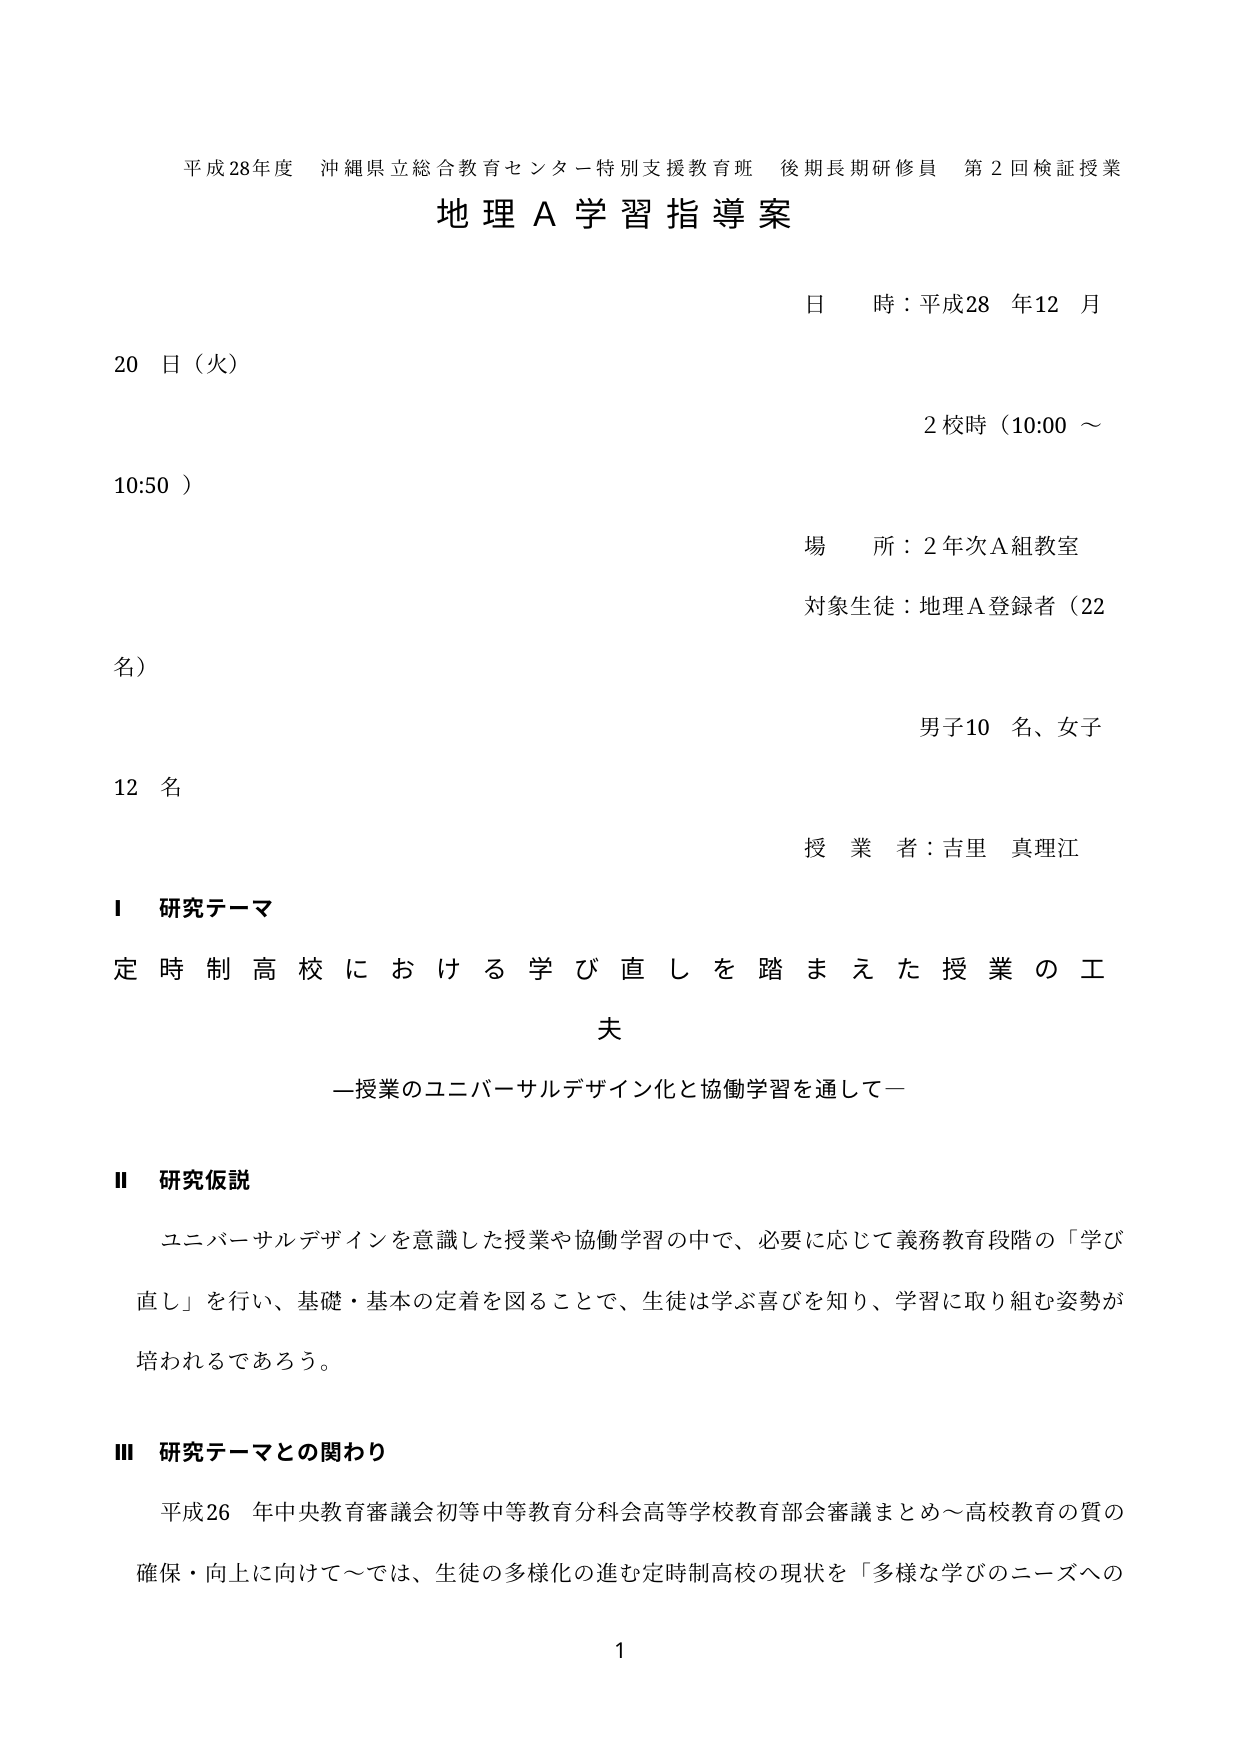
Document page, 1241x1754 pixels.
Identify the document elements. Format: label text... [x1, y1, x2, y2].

text 授 業 者：吉里 真理江 [114, 817, 1127, 877]
text Ⅰ 研究テーマ [114, 877, 1127, 937]
text 平成28年度 沖縄県立総合教育センター特別支援教育班 後期長期研修員 第２回検証授業 [114, 152, 1127, 182]
text ユニバーサルデザインを意識した授業や協働学習の中で、必要に応じて義務教育段階の「学び直し」を行い、基礎・基本の定着を図ることで、生徒は学ぶ喜びを知り、学習に取り組む姿勢が培われるであろう。 [124, 1209, 1127, 1391]
text ２校時（10:00～10:50） [114, 394, 1127, 514]
text Ⅱ 研究仮説 [114, 1149, 1083, 1209]
text 男子10名、女子12名 [114, 696, 1127, 817]
text 日 時：平成28年12月20日（火） [114, 273, 1127, 394]
text 対象生徒：地理Ａ登録者（22名） [114, 575, 1127, 696]
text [129, 1481, 1127, 1602]
text ―授業のユニバーサルデザイン化と協働学習を通して― [114, 1058, 1127, 1119]
text 地理Ａ学習指導案 [114, 182, 1127, 243]
text 場 所：２年次Ａ組教室 [114, 514, 1127, 575]
text 定時制高校における学び直しを踏まえた授業の工夫 [114, 937, 1127, 1058]
text Ⅲ 研究テーマとの関わり [114, 1421, 1127, 1481]
